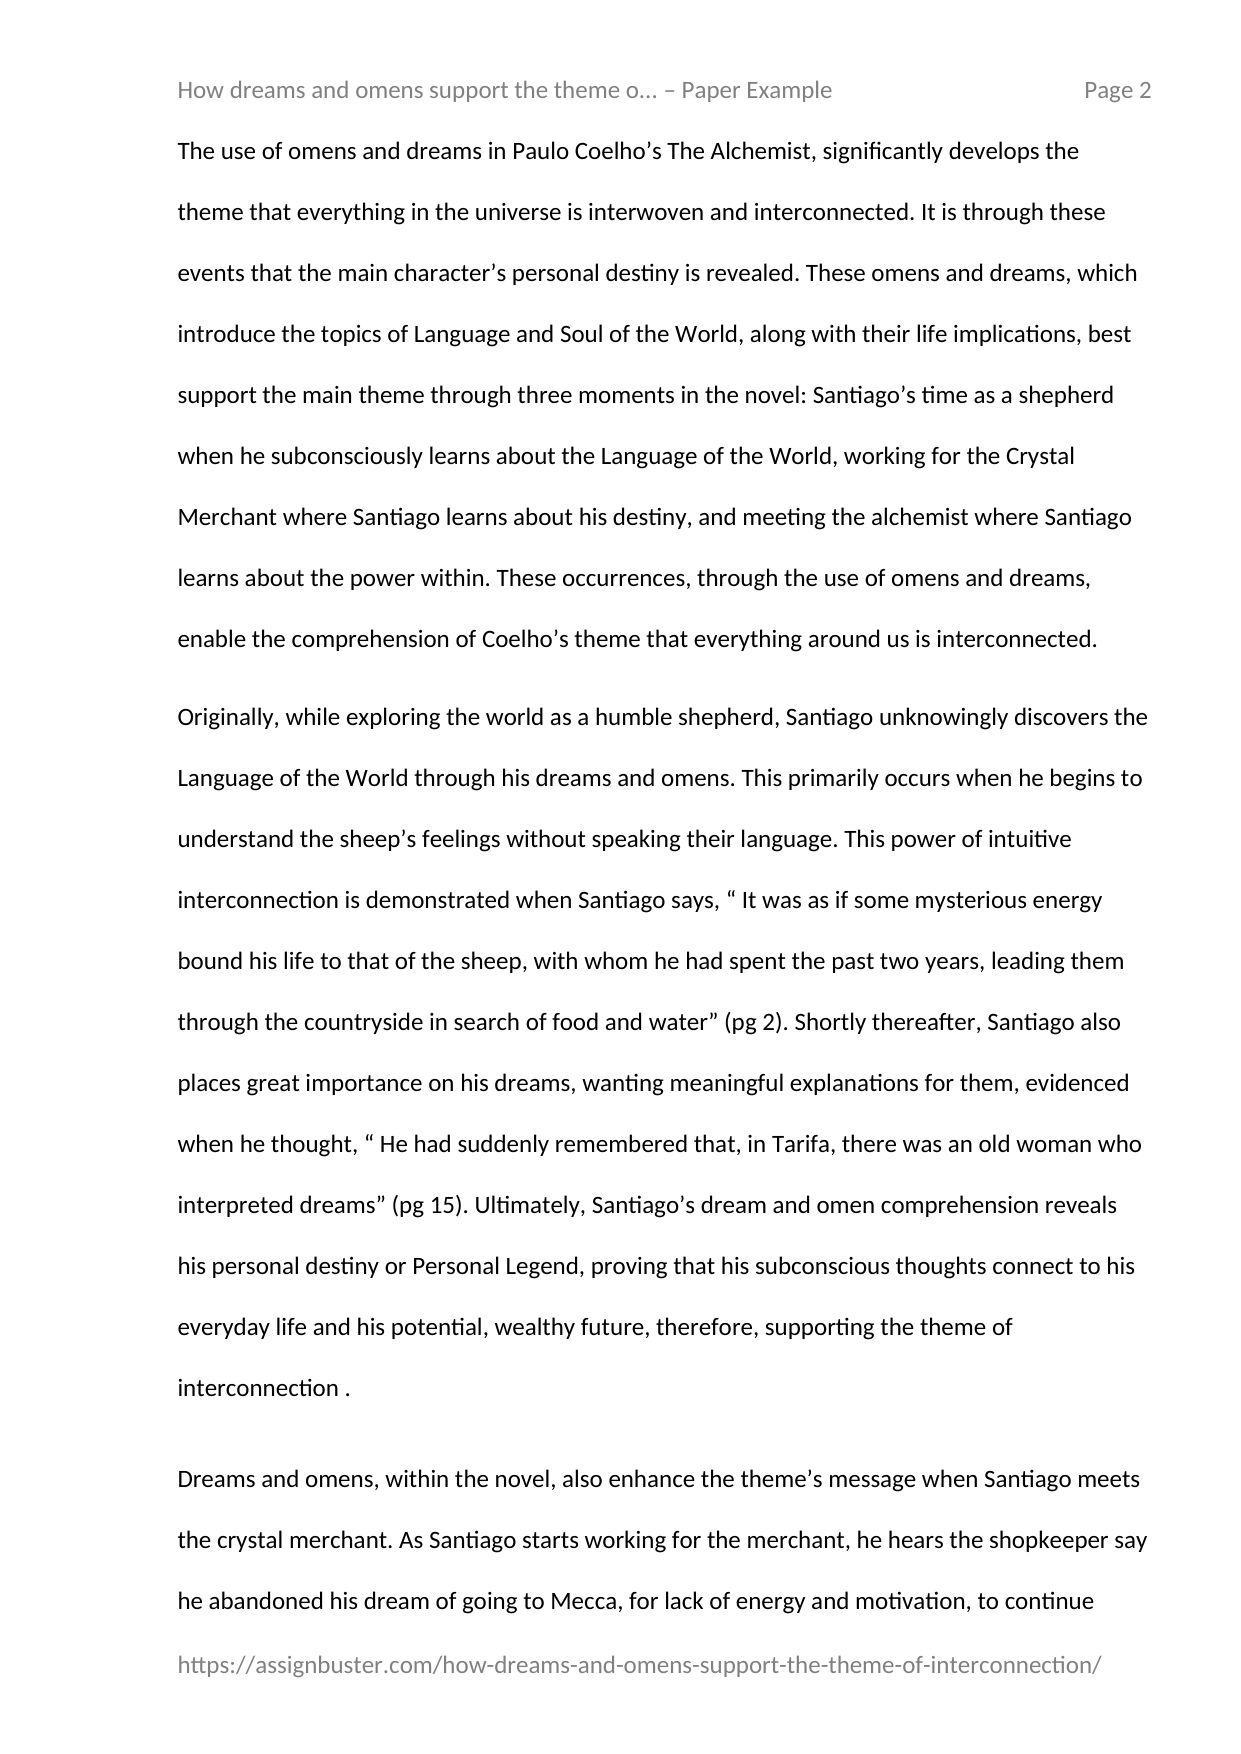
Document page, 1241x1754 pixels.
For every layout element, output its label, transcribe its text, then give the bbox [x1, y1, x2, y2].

text The use of omens and dreams in Paulo Coelho’s The Alchemist, significantly develops the theme that everything in the universe is interwoven and interconnected. It is through these events that the main character’s personal destiny is revealed. These omens and dreams, which introduce the topics of Language and Soul of the World, along with their life implications, best support the main theme through three moments in the novel: Santiago’s time as a shepherd when he subconsciously learns about the Language of the World, working for the Crystal Merchant where Santiago learns about his destiny, and meeting the alchemist where Santiago learns about the power within. These occurrences, through the use of omens and dreams, enable the comprehension of Coelho’s theme that everything around us is interconnected. [177, 135, 1152, 654]
text Originally, while exploring the world as a humble shepherd, Santiago unknowingly discovers the Language of the World through his dreams and omens. This primarily occurs when he begins to understand the sheep’s feelings without speaking their language. This power of intuitive interconnection is demonstrated when Santiago says, “ It was as if some mysterious energy bound his life to that of the sheep, with whom he had spent the past two years, leading them through the countryside in search of food and water” (pg 2). Shortly thereafter, Santiago also places great importance on his dreams, wanting meaningful explanations for them, evidenced when he thought, “ He had suddenly remembered that, in Tarifa, there was an old woman who interpreted dreams” (pg 15). Ultimately, Santiago’s dream and omen comprehension reveals his personal destiny or Personal Legend, proving that his subconscious thoughts connect to his everyday life and his potential, wealthy future, therefore, supporting the theme of interconnection . [177, 701, 1152, 1403]
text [177, 1463, 1152, 1615]
